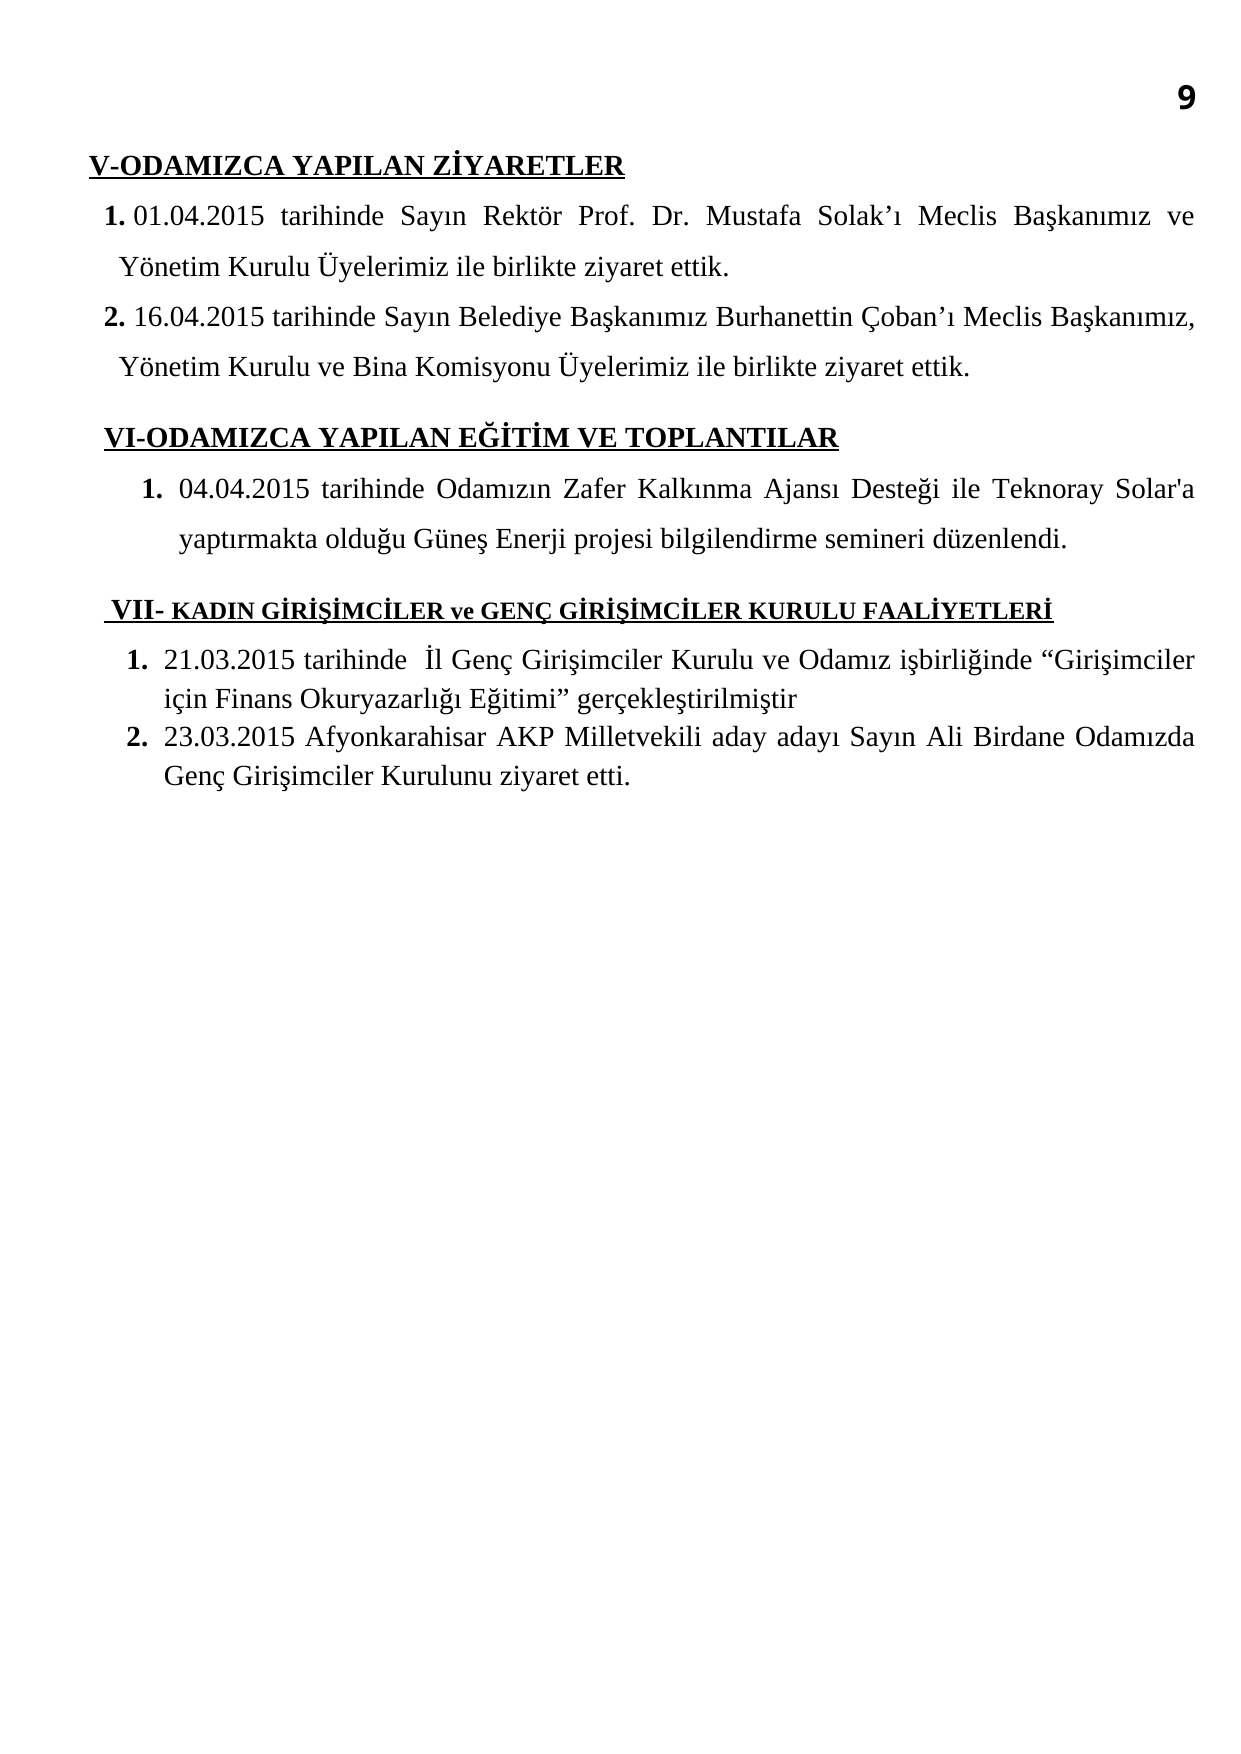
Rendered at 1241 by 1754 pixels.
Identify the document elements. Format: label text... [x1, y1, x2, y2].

list 04.04.2015 tarihinde Odamızın Zafer Kalkınma Ajansı Desteği ile Teknoray Solar'a yaptırmakta olduğu Güneş Enerji projesi bilgilendirme semineri düzenlendi. [141, 471, 1196, 554]
text VI-ODAMIZCA YAPILAN EĞİTİM VE TOPLANTILAR [103, 420, 1196, 454]
list 01.04.2015 tarihinde Sayın Rektör Prof. Dr. Mustafa Solak’ı Meclis Başkanımız ve Yönetim Kurulu Üyelerimiz ile birlikte ziyaret ettik. [103, 198, 1196, 282]
list 23.03.2015 Afyonkarahisar AKP Milletvekili aday adayı Sayın Ali Birdane Odamızda Genç Girişimciler Kurulunu ziyaret etti. [126, 719, 1196, 792]
text V-ODAMIZCA YAPILAN ZİYARETLER [89, 148, 1196, 182]
list 16.04.2015 tarihinde Sayın Belediye Başkanımız Burhanettin Çoban’ı Meclis Başkanımız, Yönetim Kurulu ve Bina Komisyonu Üyelerimiz ile birlikte ziyaret ettik. [103, 299, 1196, 383]
list 21.03.2015 tarihinde İl Genç Girişimciler Kurulu ve Odamız işbirliğinde “Girişimciler için Finans Okuryazarlığı Eğitimi” gerçekleştirilmiştir [126, 642, 1196, 714]
text VII- KADIN GİRİŞİMCİLER ve GENÇ GİRİŞİMCİLER KURULU FAALİYETLERİ [103, 592, 1196, 626]
